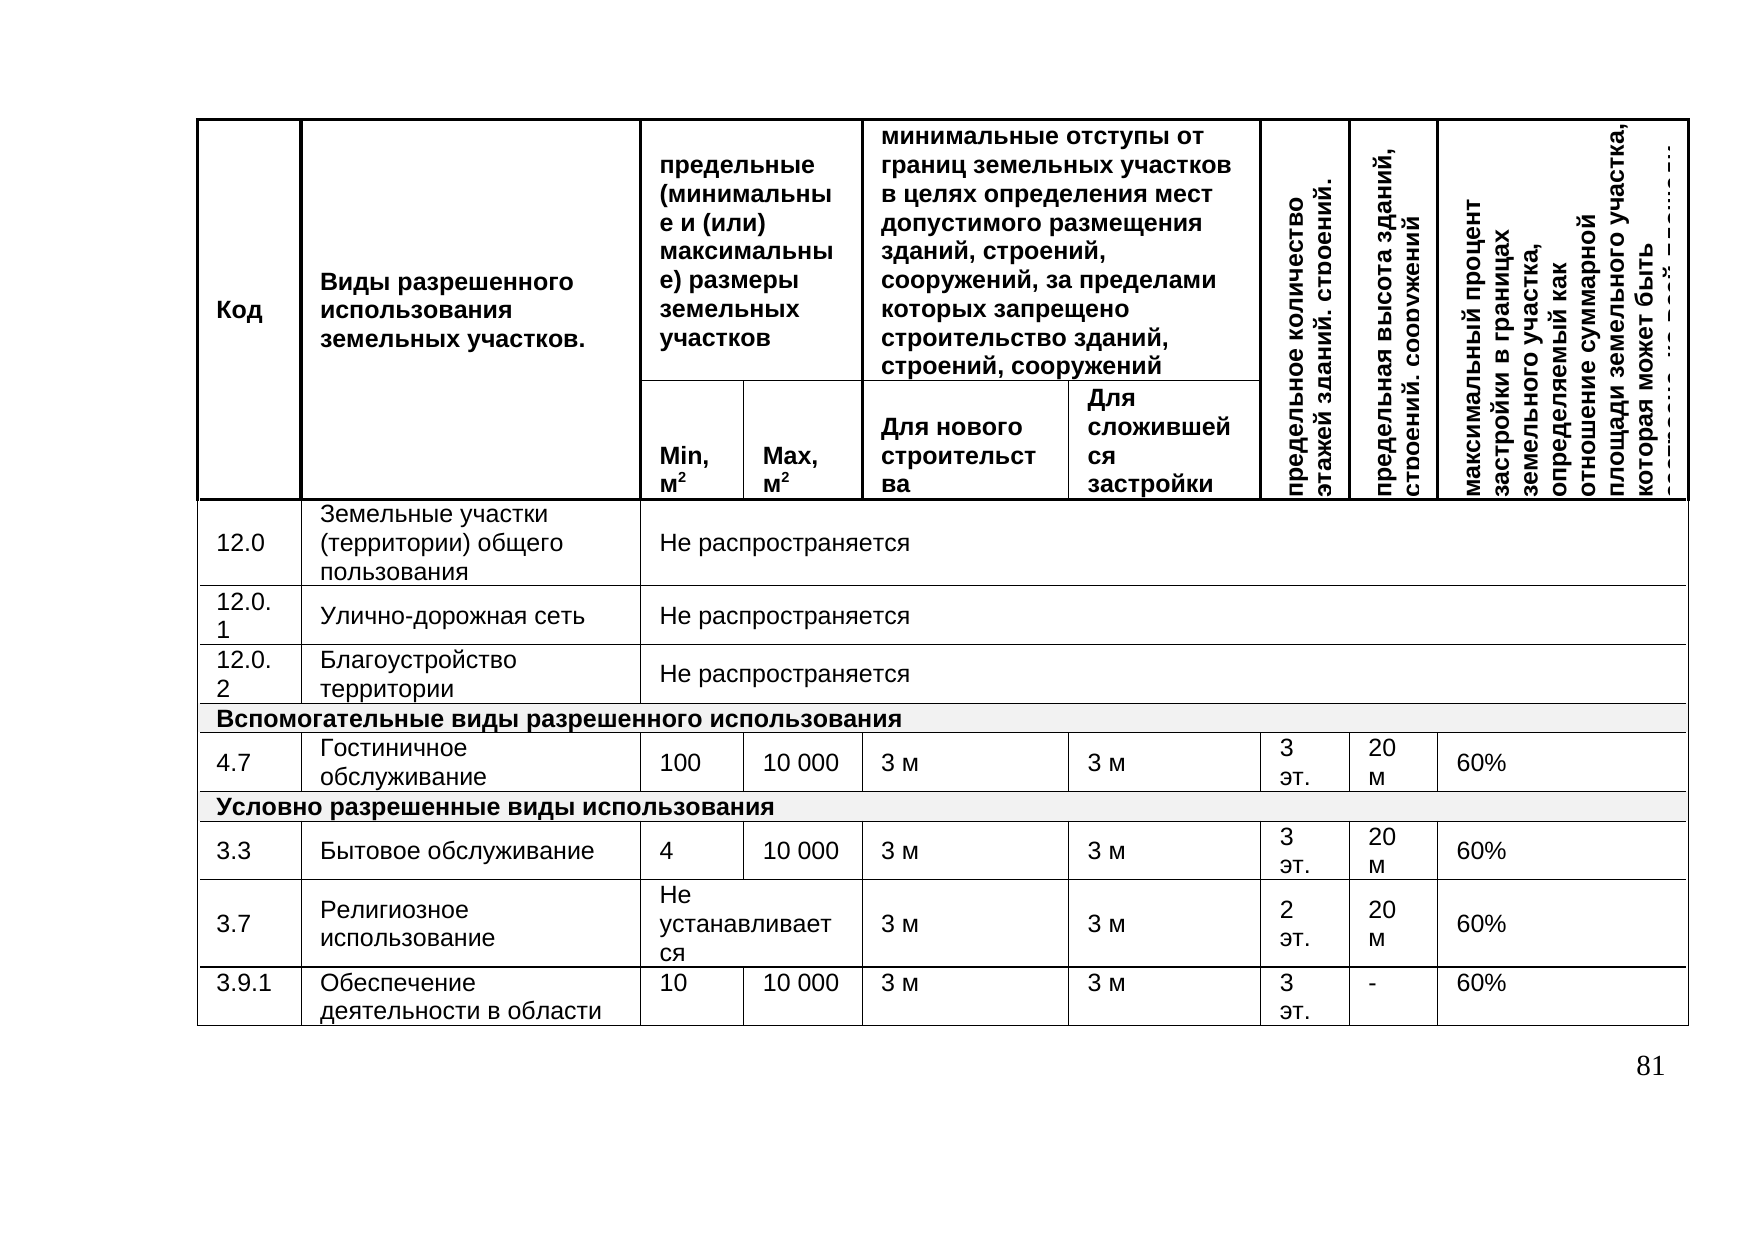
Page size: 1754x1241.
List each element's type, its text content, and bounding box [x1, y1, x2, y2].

table_cell 3 м [863, 822, 1068, 879]
table_cell 12.0.2 [198, 644, 301, 702]
table_cell 20 м [1350, 822, 1437, 879]
table_cell Улично-дорожная сеть [302, 586, 640, 644]
table_header минимальные отступы от границ земельных участков в целях определения мест допустимого размещения зданий, строений, сооружений, за пределами которых запрещено строительство зданий, строений, сооружений [864, 121, 1259, 380]
table_cell 3 м [863, 733, 1068, 791]
table_cell 20 м [1350, 880, 1437, 966]
table_cell 2 эт. [1261, 880, 1349, 966]
table_cell 3 м [863, 880, 1068, 966]
table_cell Для сложившейся застройки [1069, 381, 1259, 498]
table_header предельное количество этажей зданий, строений, сооружений, [1262, 121, 1348, 498]
table_cell 3 м [1069, 968, 1260, 1025]
table_cell 10 [641, 968, 743, 1025]
table_cell 3 эт. [1261, 822, 1349, 879]
table_header предельные (минимальные и (или) максимальные) размеры земельных участков [642, 121, 861, 380]
table_cell 60% [1438, 732, 1688, 791]
table_cell 3 м [1069, 822, 1260, 879]
table_cell 4.7 [198, 732, 301, 791]
table_cell 12.0.1 [198, 585, 301, 644]
table_cell 3 м [1069, 880, 1260, 966]
table_cell 3 м [1069, 733, 1260, 791]
table_cell Благоустройство территории [302, 645, 640, 702]
table_cell 60% [1438, 821, 1688, 879]
table_cell 60% [1438, 879, 1688, 966]
table_header Виды разрешенного использования земельных участков. [303, 121, 639, 498]
table_cell 60% [1438, 966, 1688, 1025]
table_cell Не устанавливается [641, 880, 862, 966]
table_cell Религиозное использование [302, 880, 640, 966]
table_cell Обеспечение деятельности в области гидрометеорологии смежных с ней областях [302, 968, 640, 1025]
table_cell Max, м2 [744, 381, 861, 498]
table_cell 3.9.1 [198, 966, 301, 1025]
table_cell Не распространяется [641, 644, 1688, 702]
table_cell Вспомогательные виды разрешенного использования [198, 703, 1688, 732]
table_cell Земельные участки (территории) общего пользования [302, 501, 640, 585]
table_cell 10 000 [744, 968, 862, 1025]
table_cell Для нового строительства [864, 381, 1068, 498]
table_cell 12.0 [198, 498, 301, 585]
table_cell 4 [641, 822, 743, 879]
table_header максимальный процент застройки в границах земельного участка, определяемый как отношение суммарной площади земельного участка, которая может быть застроена, ко всей площади земельного участка [1439, 121, 1687, 498]
table_cell 10 000 [744, 733, 862, 791]
table_cell - [1350, 968, 1437, 1025]
table_cell Гостиничное обслуживание [302, 733, 640, 791]
table_cell Не распространяется [641, 585, 1688, 644]
table_cell Не распространяется [641, 498, 1688, 585]
table_cell 100 [641, 733, 743, 791]
table_cell 3 эт. [1261, 733, 1349, 791]
table_cell 3.7 [198, 879, 301, 966]
table_header предельная высота зданий, строений, сооружений [1351, 121, 1436, 498]
table_cell 3.3 [198, 821, 301, 879]
table_cell Условно разрешенные виды использования [198, 791, 1688, 821]
table_cell Min, м2 [642, 381, 743, 498]
table_cell 20 м [1350, 733, 1437, 791]
table_cell 3 м [863, 968, 1068, 1025]
table_cell 3 эт. [1261, 968, 1349, 1025]
table_cell Бытовое обслуживание [302, 822, 640, 879]
table_cell 10 000 [744, 822, 862, 879]
table_header Код [199, 121, 299, 498]
